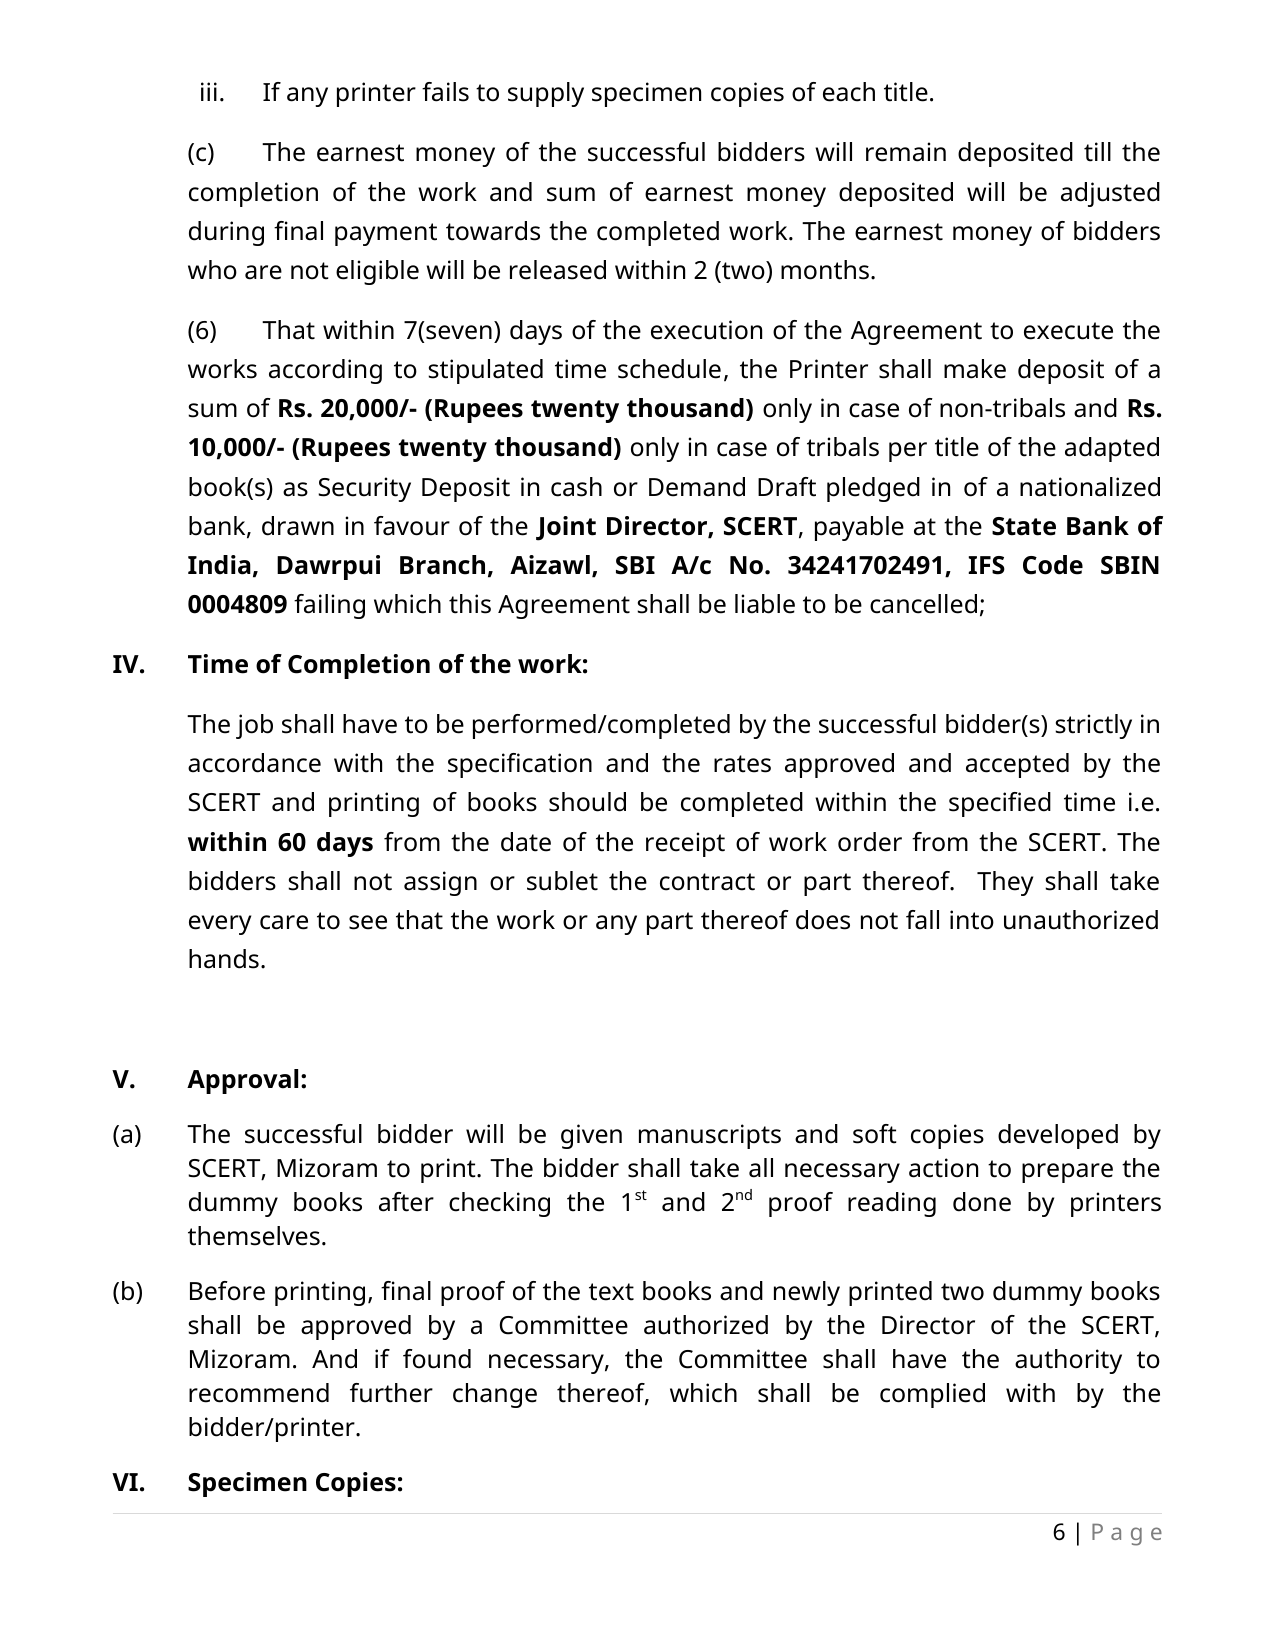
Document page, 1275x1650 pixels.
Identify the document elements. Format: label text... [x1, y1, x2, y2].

text (6) That within 7(seven) days of the execution of the Agreement to execute the works according to stipulated time schedule, the Printer shall make deposit of a sum of Rs. 20,000/- (Rupees twenty thousand) only in case of non-tribals and Rs. 10,000/- (Rupees twenty thousand) only in case of tribals per title of the adapted book(s) as Security Deposit in cash or Demand Draft pledged in of a nationalized bank, drawn in favour of the Joint Director, SCERT, payable at the State Bank of India, Dawrpui Branch, Aizawl, SBI A/c No. 34241702491, IFS Code SBIN 0004809 failing which this Agreement shall be liable to be cancelled; [187, 312, 1162, 621]
text IV. Time of Completion of the work: [112, 647, 1162, 681]
list If any printer fails to supply specimen copies of each title. [225, 75, 1162, 109]
text (a) The successful bidder will be given manuscripts and soft copies developed by SCERT, Mizoram to print. The bidder shall take all necessary action to prepare the dummy books after checking the 1st and 2nd proof reading done by printers themselves. [112, 1117, 1162, 1253]
text VI. Specimen Copies: [112, 1465, 1162, 1499]
text (c) The earnest money of the successful bidders will remain deposited till the completion of the work and sum of earnest money deposited will be adjusted during final payment towards the completed work. The earnest money of bidders who are not eligible will be released within 2 (two) months. [187, 135, 1162, 287]
text V. Approval: [112, 1062, 1162, 1096]
text The job shall have to be performed/completed by the successful bidder(s) strictly in accordance with the specification and the rates approved and accepted by the SCERT and printing of books should be completed within the specified time i.e. within 60 days from the date of the receipt of work order from the SCERT. The bidders shall not assign or sublet the contract or part thereof. They shall take every care to see that the work or any part thereof does not fall into unauthorized hands. [187, 707, 1162, 976]
text (b) Before printing, final proof of the text books and newly printed two dummy books shall be approved by a Committee authorized by the Director of the SCERT, Mizoram. And if found necessary, the Committee shall have the authority to recommend further change thereof, which shall be complied with by the bidder/printer. [112, 1274, 1162, 1444]
